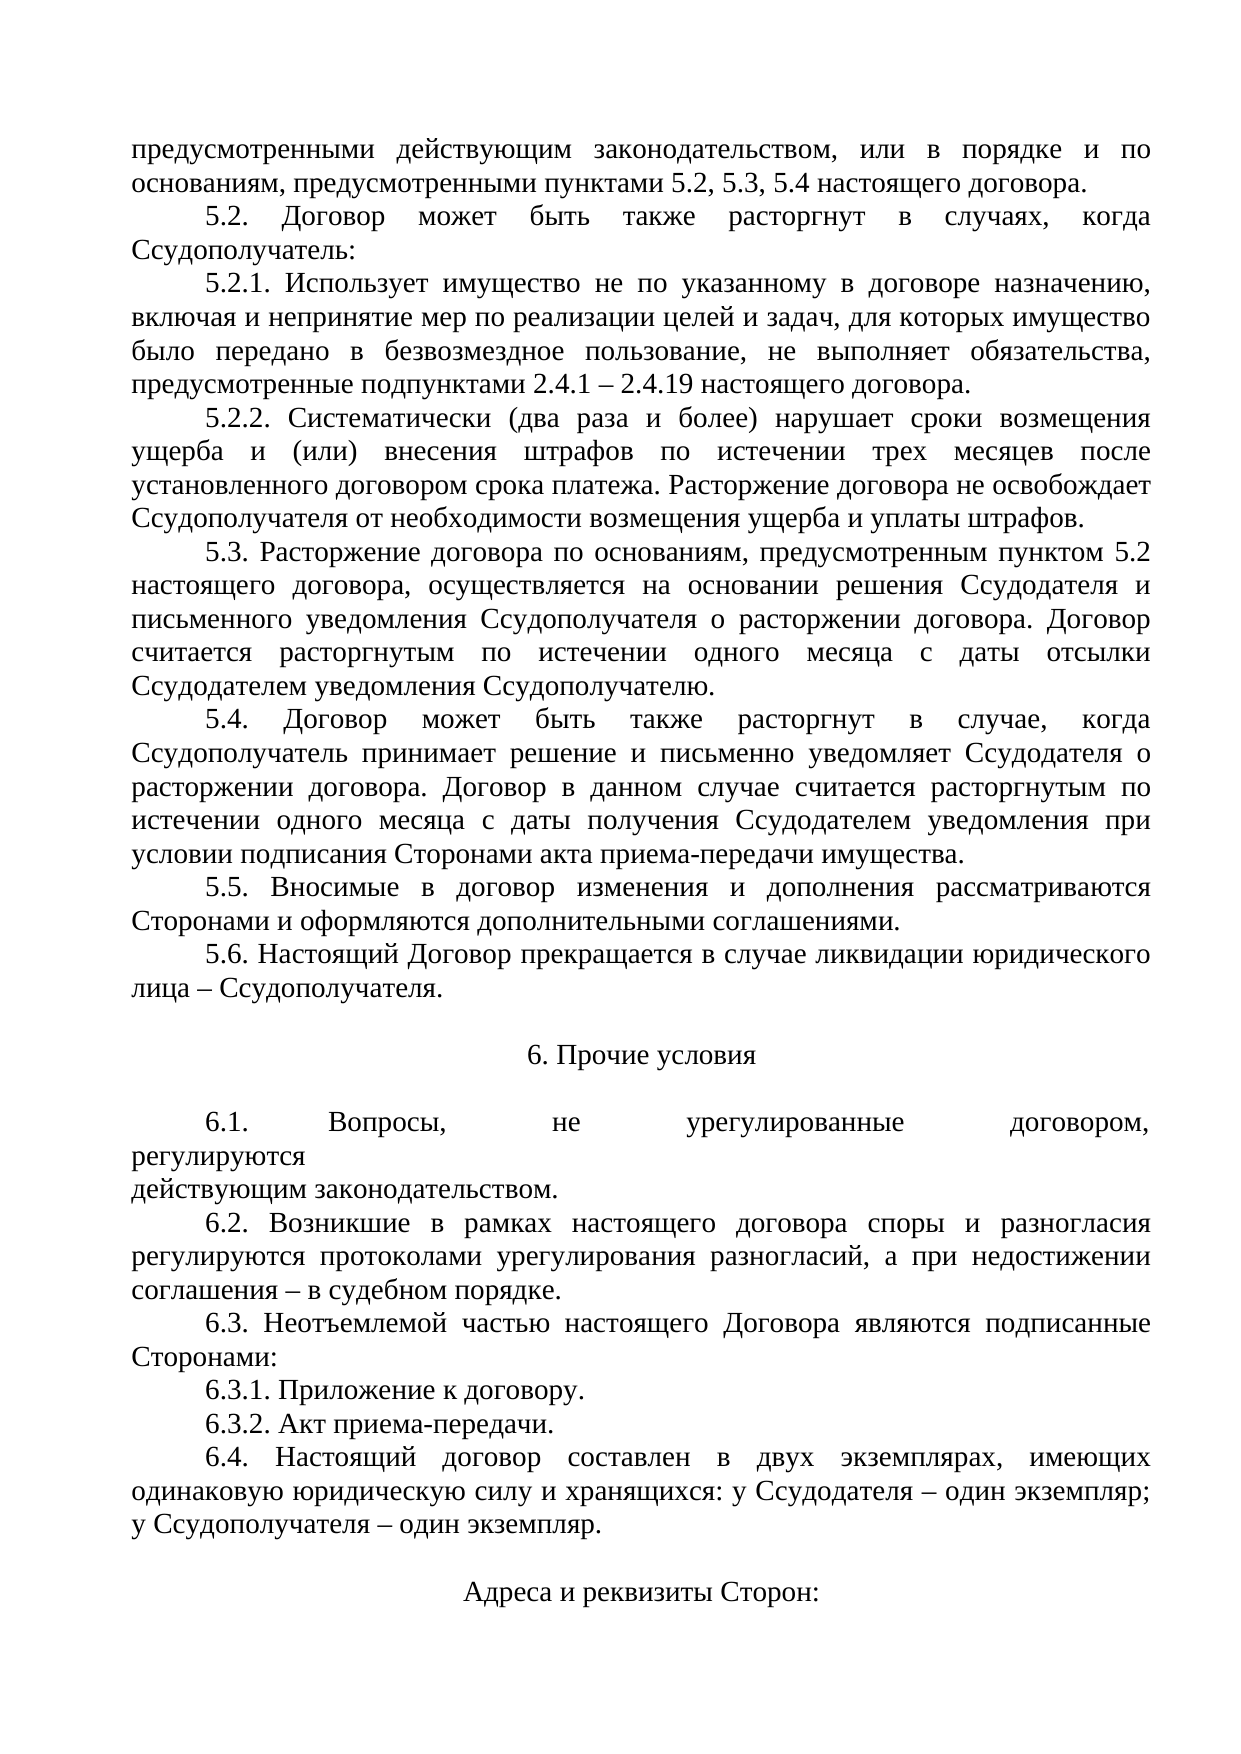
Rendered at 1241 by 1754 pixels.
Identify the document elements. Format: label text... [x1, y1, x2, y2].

text 6.3. Неотъемлемой частью настоящего Договора являются подписанные Сторонами: [131, 1305, 1152, 1372]
text действующим законодательством. [131, 1171, 1152, 1205]
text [131, 131, 1152, 198]
text 6.4. Настоящий договор составлен в двух экземплярах, имеющих одинаковую юридическую силу и хранящихся: у Ссудодателя – один экземпляр; у Ссудополучателя – один экземпляр. [131, 1439, 1152, 1540]
text 6.3.2. Акт приема-передачи. [131, 1406, 1152, 1439]
text 6.3.1. Приложение к договору. [205, 1372, 1152, 1406]
text Адреса и реквизиты Сторон: [131, 1574, 1152, 1607]
text 5.2.1. Использует имущество не по указанному в договоре назначению, включая и непринятие мер по реализации целей и задач, для которых имущество было передано в безвозмездное пользование, не выполняет обязательства, предусмотренные подпунктами 2.4.1 – 2.4.19 настоящего договора. [131, 266, 1152, 400]
text 6.1. Вопросы, не урегулированные договором, регулируются [131, 1104, 1152, 1171]
text 6. Прочие условия [131, 1037, 1152, 1071]
text 5.4. Договор может быть также расторгнут в случае, когда Ссудополучатель принимает решение и письменно уведомляет Ссудодателя о расторжении договора. Договор в данном случае считается расторгнутым по истечении одного месяца с даты получения Ссудодателем уведомления при условии подписания Сторонами акта приема-передачи имущества. [131, 702, 1152, 869]
text 5.2. Договор может быть также расторгнут в случаях, когда Ссудополучатель: [131, 198, 1152, 266]
text 5.6. Настоящий Договор прекращается в случае ликвидации юридического лица – Ссудополучателя. [131, 936, 1152, 1003]
text 6.2. Возникшие в рамках настоящего договора споры и разногласия регулируются протоколами урегулирования разногласий, а при недостижении соглашения – в судебном порядке. [131, 1205, 1152, 1305]
text 5.2.2. Систематически (два раза и более) нарушает сроки возмещения ущерба и (или) внесения штрафов по истечении трех месяцев после установленного договором срока платежа. Расторжение договора не освобождает Ссудополучателя от необходимости возмещения ущерба и уплаты штрафов. [131, 400, 1152, 534]
text 5.3. Расторжение договора по основаниям, предусмотренным пунктом 5.2 настоящего договора, осуществляется на основании решения Ссудодателя и письменного уведомления Ссудополучателя о расторжении договора. Договор считается расторгнутым по истечении одного месяца с даты отсылки Ссудодателем уведомления Ссудополучателю. [131, 534, 1152, 702]
text 5.5. Вносимые в договор изменения и дополнения рассматриваются Сторонами и оформляются дополнительными соглашениями. [131, 869, 1152, 936]
